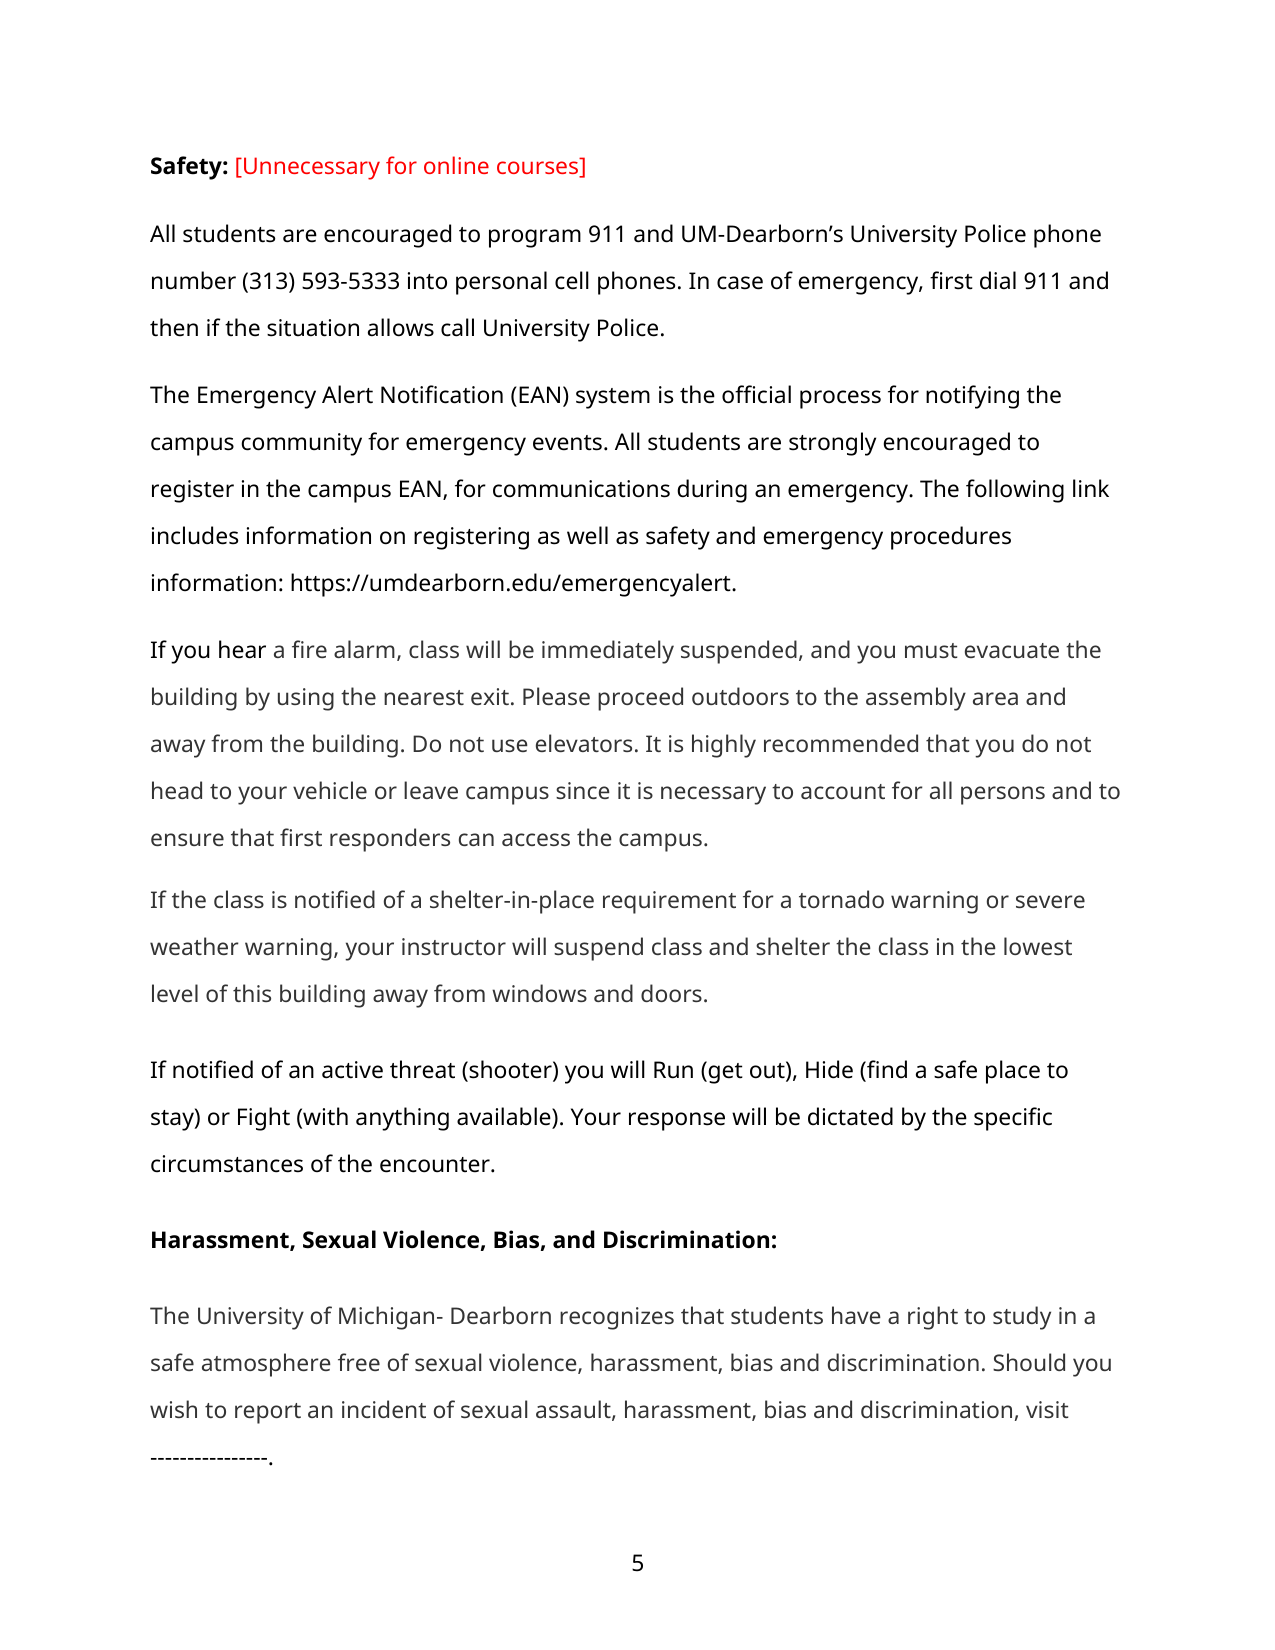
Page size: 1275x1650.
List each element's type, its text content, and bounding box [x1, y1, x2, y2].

text If the class is notified of a shelter-in-place requirement for a tornado warning or severe weather warning, your instructor will suspend class and shelter the class in the lowest level of this building away from windows and doors. [150, 884, 1125, 1009]
text The University of Michigan- Dearborn recognizes that students have a right to study in a safe atmosphere free of sexual violence, harassment, bias and discrimination. Should you wish to report an incident of sexual assault, harassment, bias and discrimination, visit ----------------. [150, 1300, 1125, 1472]
text All students are encouraged to program 911 and UM-Dearborn’s University Police phone number (313) 593-5333 into personal cell phones. In case of emergency, first dial 911 and then if the situation allows call University Police. [150, 218, 1125, 343]
text Safety: [Unnecessary for online courses] [222, 150, 1125, 181]
text Harassment, Sexual Violence, Bias, and Discrimination: [150, 1224, 1125, 1255]
text The Emergency Alert Notification (EAN) system is the official process for notifying the campus community for emergency events. All students are strongly encouraged to register in the campus EAN, for communications during an emergency. The following link includes information on registering as well as safety and emergency procedures information: https://umdearborn.edu/emergencyalert. [150, 379, 1125, 598]
text If notified of an active threat (shooter) you will Run (get out), Hide (find a safe place to stay) or Fight (with anything available). Your response will be dictated by the specific circumstances of the encounter. [150, 1054, 1125, 1179]
text If you hear a fire alarm, class will be immediately suspended, and you must evacuate the building by using the nearest exit. Please proceed outdoors to the assembly area and away from the building. Do not use elevators. It is highly recommended that you do not head to your vehicle or leave campus since it is necessary to account for all persons and to ensure that first responders can access the campus. [150, 634, 1125, 853]
